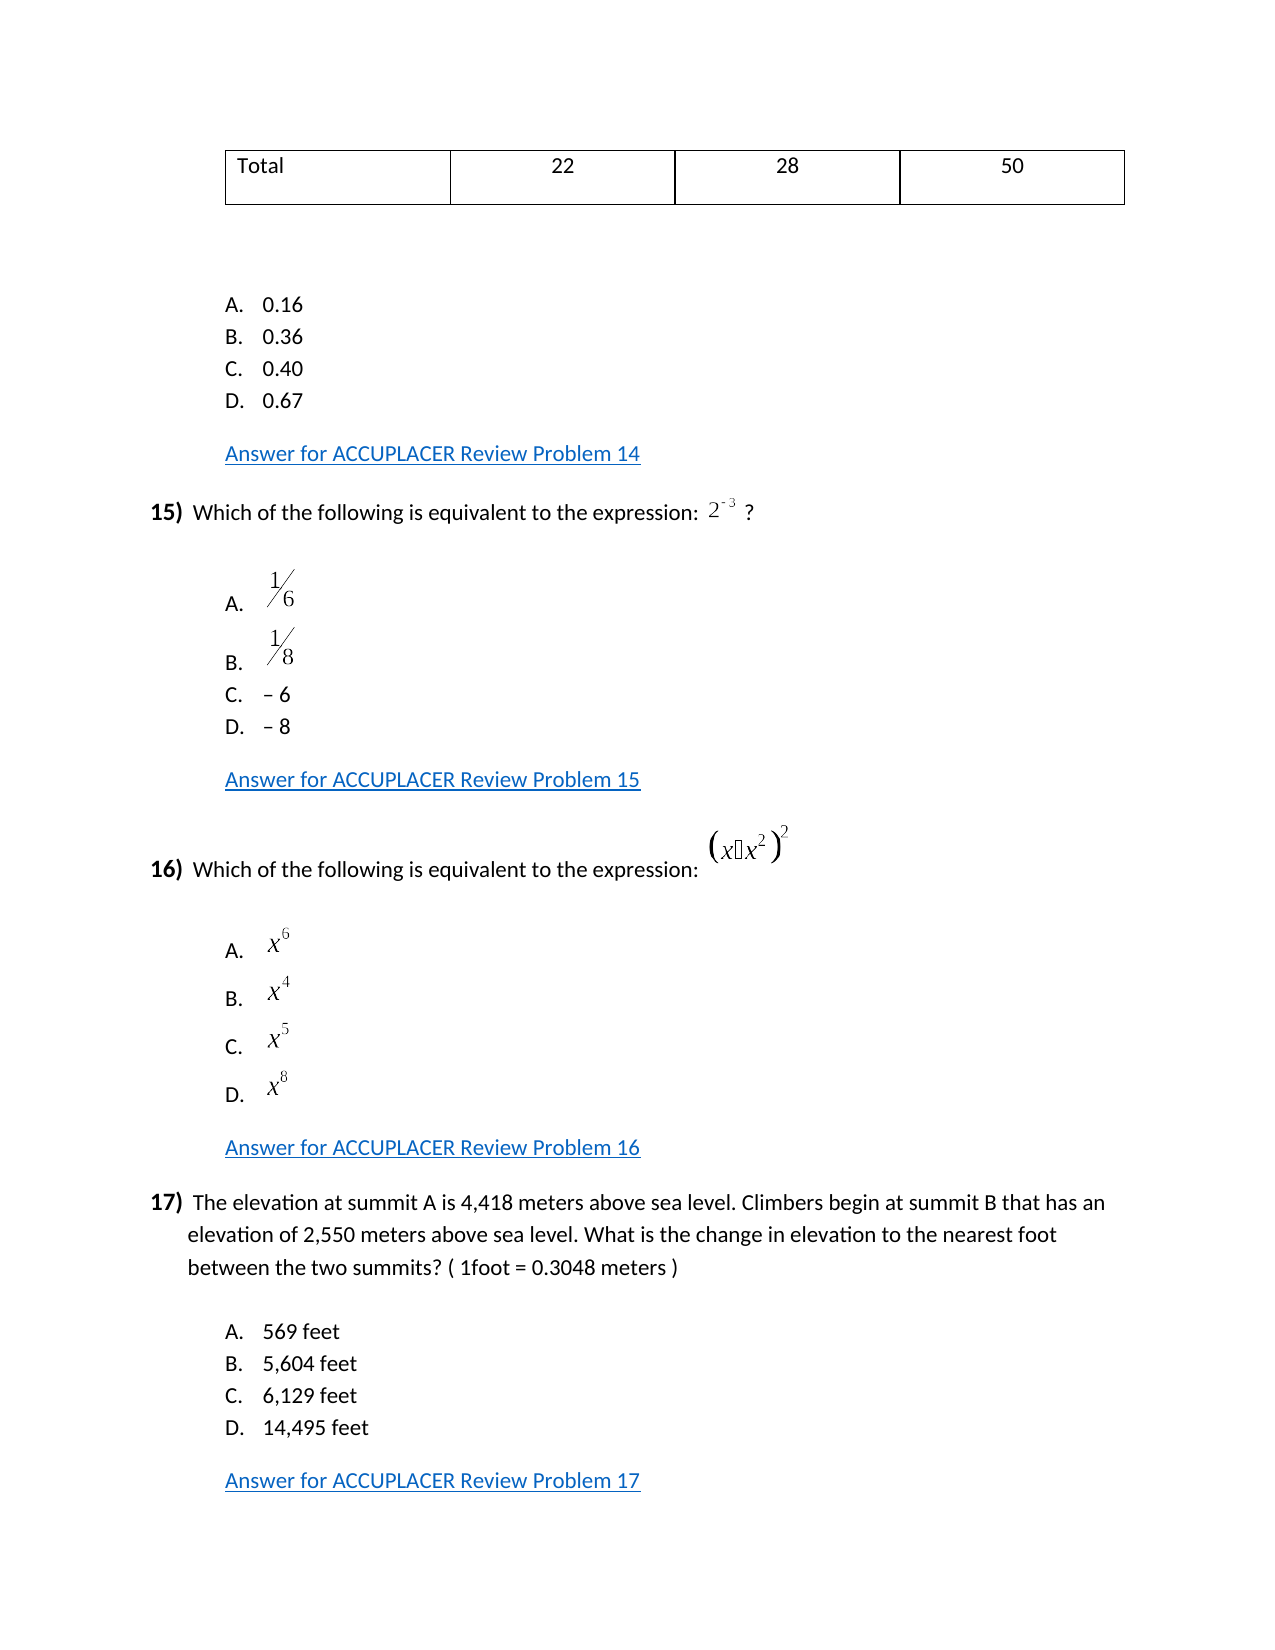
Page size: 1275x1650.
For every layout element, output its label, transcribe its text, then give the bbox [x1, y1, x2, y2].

table_cell Total [226, 151, 450, 204]
list 0.36 [225, 322, 1125, 350]
list The elevation at summit A is 4,418 meters above sea level. Climbers begin at summit B that has an elevation of 2,550 meters above sea level. What is the change in elevation to the nearest foot between the two summits? ( 1foot = 0.3048 meters ) [150, 1186, 1125, 1281]
list 14,495 feet [225, 1413, 1125, 1442]
list – 6 [225, 680, 1125, 708]
table_cell 22 [451, 151, 674, 204]
text Answer for ACCUPLACER Review Problem 16 [187, 1133, 1125, 1161]
table_cell 28 [676, 151, 899, 204]
list Which of the following is equivalent to the expression: [150, 818, 1125, 883]
text Answer for ACCUPLACER Review Problem 14 [187, 439, 1125, 468]
list 6,129 feet [225, 1381, 1125, 1409]
table_cell 50 [901, 151, 1124, 204]
list 0.67 [225, 387, 1125, 414]
list 569 feet [225, 1317, 1125, 1345]
list Which of the following is equivalent to the expression: ? [150, 493, 1125, 526]
text Answer for ACCUPLACER Review Problem 17 [187, 1467, 1125, 1494]
text Answer for ACCUPLACER Review Problem 15 [187, 765, 1125, 793]
list 0.16 [225, 290, 1125, 318]
list – 8 [225, 712, 1125, 740]
list 0.40 [225, 354, 1125, 382]
list 5,604 feet [225, 1349, 1125, 1377]
